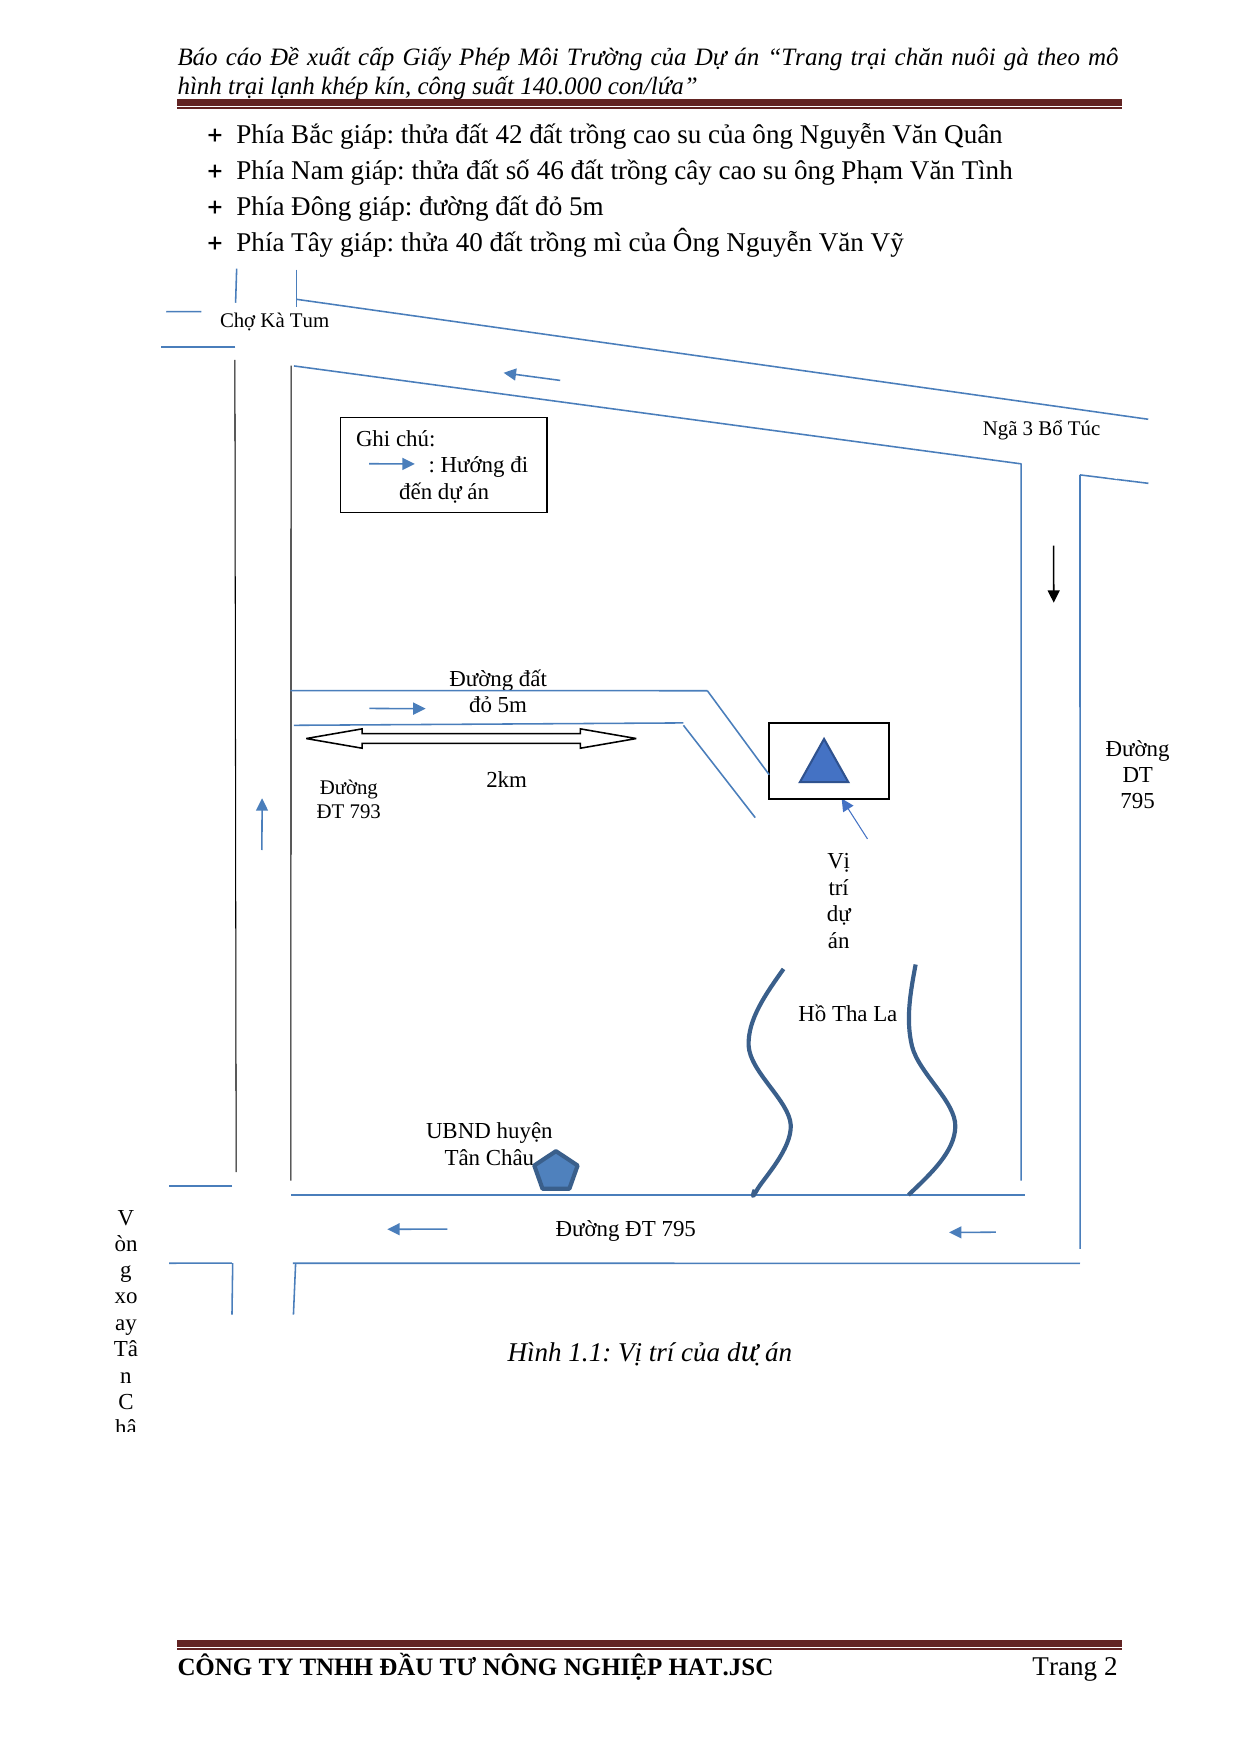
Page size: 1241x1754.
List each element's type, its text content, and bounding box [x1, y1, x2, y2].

subtitle Hình 1.1: Vị trí của dự án [177, 1336, 1122, 1368]
list Phía Nam giáp: thửa đất số 46 đất trồng cây cao su ông Phạm Văn Tình [207, 154, 1122, 185]
list Phía Tây giáp: thửa 40 đất trồng mì của Ông Nguyễn Văn Vỹ [207, 226, 1122, 257]
list Phía Bắc giáp: thửa đất 42 đất trồng cao su của ông Nguyễn Văn Quân [207, 118, 1122, 149]
list Phía Đông giáp: đường đất đỏ 5m [207, 190, 1122, 221]
